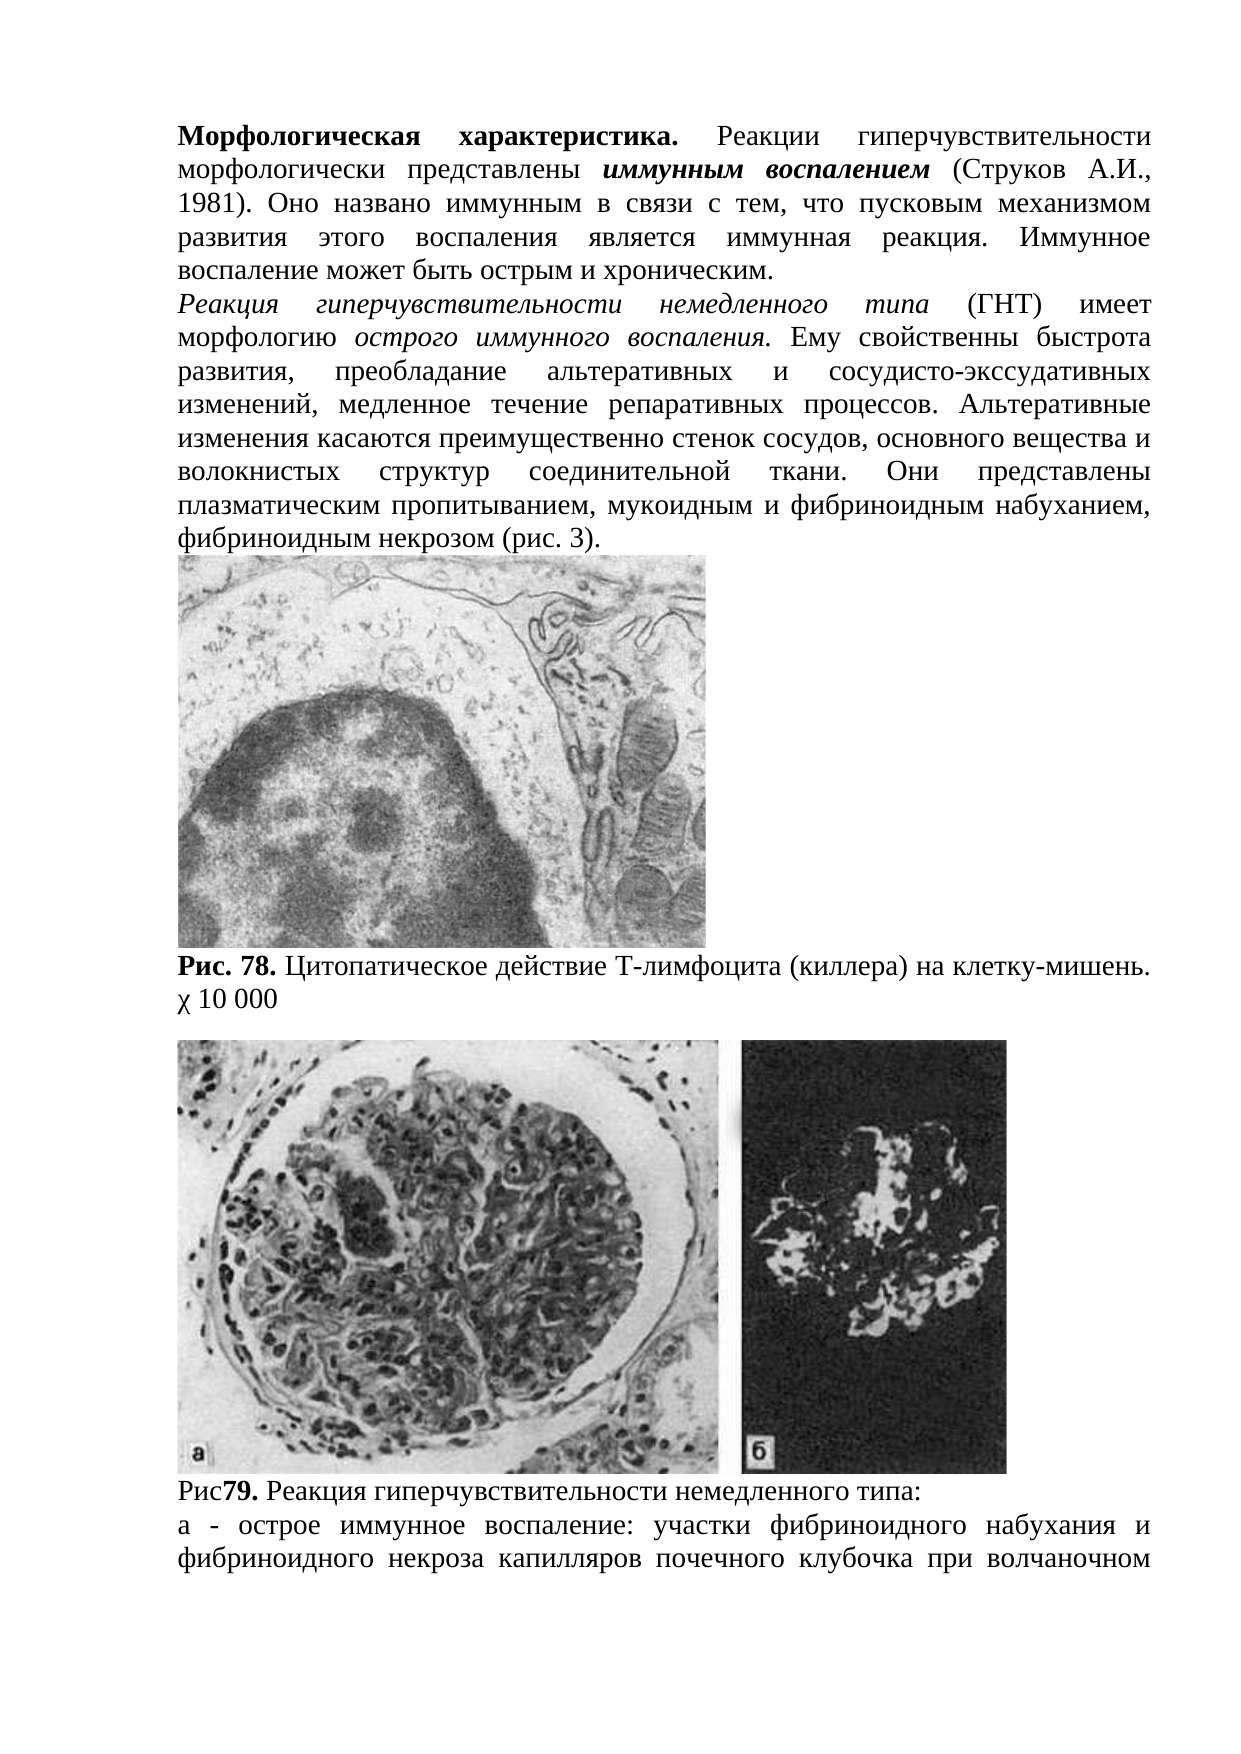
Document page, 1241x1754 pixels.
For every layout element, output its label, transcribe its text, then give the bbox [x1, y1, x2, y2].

text Рис. 78. Цитопатическое действие Т-лимфоцита (киллера) на клетку-мишень. χ 10 000 [177, 948, 1152, 1015]
text Рис79. Реакция гиперчувствительности немедленного типа: [177, 1473, 1152, 1507]
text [177, 1507, 1152, 1574]
text Морфологическая характеристика. Реакции гиперчувствительности морфологически представлены иммунным воспалением (Струков А.И., 1981). Оно названо иммунным в связи с тем, что пусковым механизмом развития этого воспаления является иммунная реакция. Иммунное воспаление может быть острым и хроническим. [177, 118, 1152, 286]
text Реакция гиперчувствительности немедленного типа (ГНТ) имеет морфологию острого иммунного воспаления. Ему свойственны быстрота развития, преобладание альтеративных и сосудисто-экссудативных изменений, медленное течение репаративных процессов. Альтеративные изменения касаются преимущественно стенок сосудов, основного вещества и волокнистых структур соединительной ткани. Они представлены плазматическим пропитыванием, мукоидным и фибриноидным набуханием, фибриноидным некрозом (рис. 3). [177, 286, 1152, 554]
